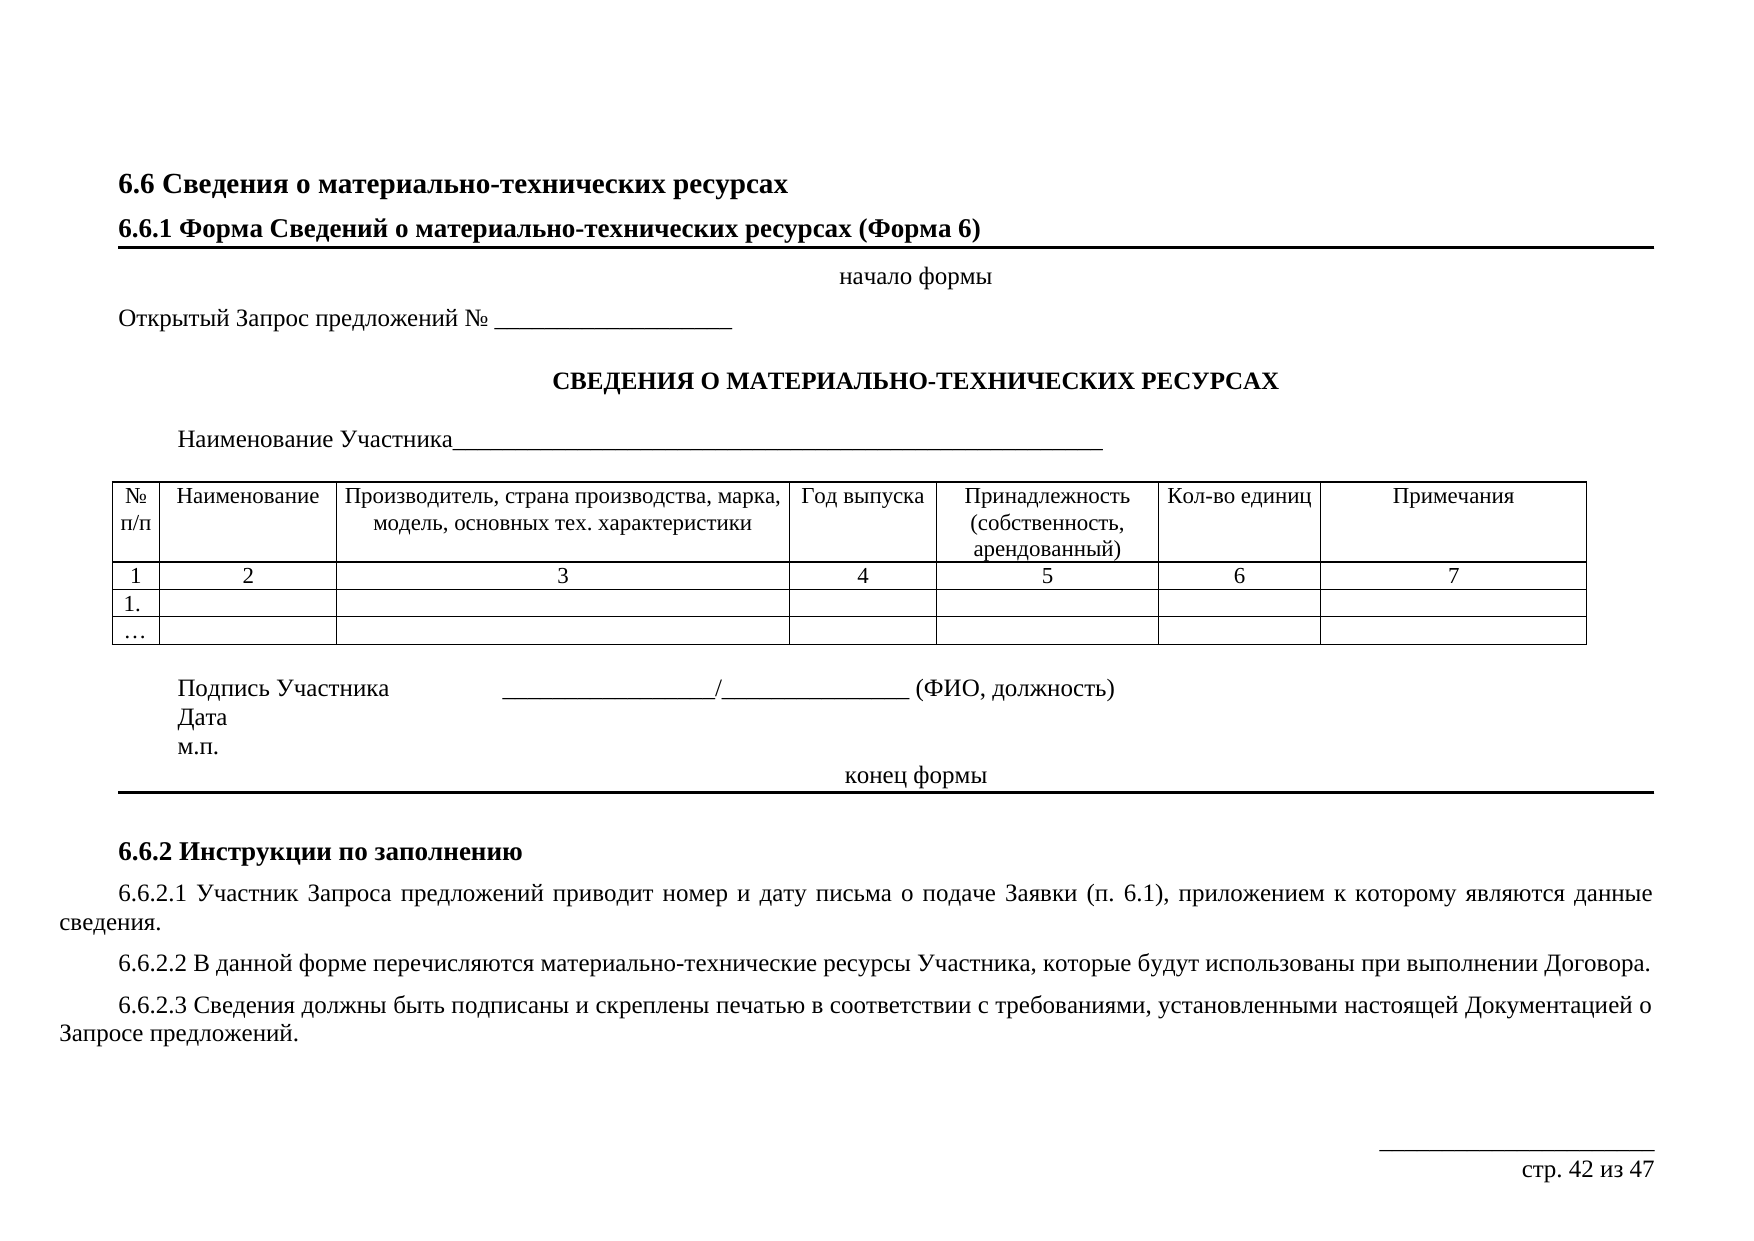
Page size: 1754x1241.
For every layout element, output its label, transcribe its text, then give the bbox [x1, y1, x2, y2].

table_header Год выпуска [790, 483, 936, 561]
text начало формы [118, 261, 1654, 290]
table_cell [337, 590, 789, 616]
table_cell 5 [937, 563, 1158, 589]
table_cell [1321, 590, 1586, 616]
table_cell [160, 590, 336, 616]
table_header Принадлежность (собственность, арендованный) [937, 483, 1158, 561]
text Открытый Запрос предложений № ___________________ [59, 303, 1654, 331]
text Дата [118, 702, 1654, 731]
text Наименование Участника____________________________________________________ [118, 424, 1654, 453]
table_cell [1159, 590, 1320, 616]
table_cell [937, 590, 1158, 616]
table_cell 1. [113, 590, 159, 616]
text 6.6.2.2 В данной форме перечисляются материально-технические ресурсы Участника, которые будут использованы при выполнении Договора. [59, 948, 1654, 977]
subtitle 6.6.2 Инструкции по заполнению [118, 835, 1654, 866]
table_cell 6 [1159, 563, 1320, 589]
text 6.6.2.1 Участник Запроса предложений приводит номер и дату письма о подаче Заявки (п. 6.1), приложением к которому являются данные сведения. [59, 878, 1654, 936]
table_header Производитель, страна производства, марка, модель, основных тех. характеристики [337, 483, 789, 561]
table_cell [790, 617, 936, 644]
table_cell 4 [790, 563, 936, 589]
table_cell [790, 590, 936, 616]
text конец формы [118, 760, 1654, 791]
table_header Наименование [160, 483, 336, 561]
table_cell [337, 617, 789, 644]
table_header Примечания [1321, 483, 1586, 561]
table_cell … [113, 617, 159, 644]
table_header № п/п [113, 483, 159, 561]
text Подпись Участника _________________/_______________ (ФИО, должность) [118, 673, 1654, 702]
subtitle 6.6.1 Форма Сведений о материально-технических ресурсах (Форма 6) [118, 212, 1654, 246]
table_cell [160, 617, 336, 644]
table_cell [1159, 617, 1320, 644]
table_header Кол-во единиц [1159, 483, 1320, 561]
subtitle 6.6 Сведения о материально-технических ресурсах [118, 166, 1654, 200]
table_cell 2 [160, 563, 336, 589]
table_cell 3 [337, 563, 789, 589]
table_cell 1 [113, 563, 159, 589]
table_cell [1321, 617, 1586, 644]
table_cell 7 [1321, 563, 1586, 589]
text 6.6.2.3 Сведения должны быть подписаны и скреплены печатью в соответствии с требованиями, установленными настоящей Документацией о Запросе предложений. [59, 990, 1654, 1047]
table_cell [937, 617, 1158, 644]
text СВЕДЕНИЯ О МАТЕРИАЛЬНО-ТЕХНИЧЕСКИХ РЕСУРСАХ [118, 366, 1654, 395]
text м.п. [118, 731, 1654, 760]
